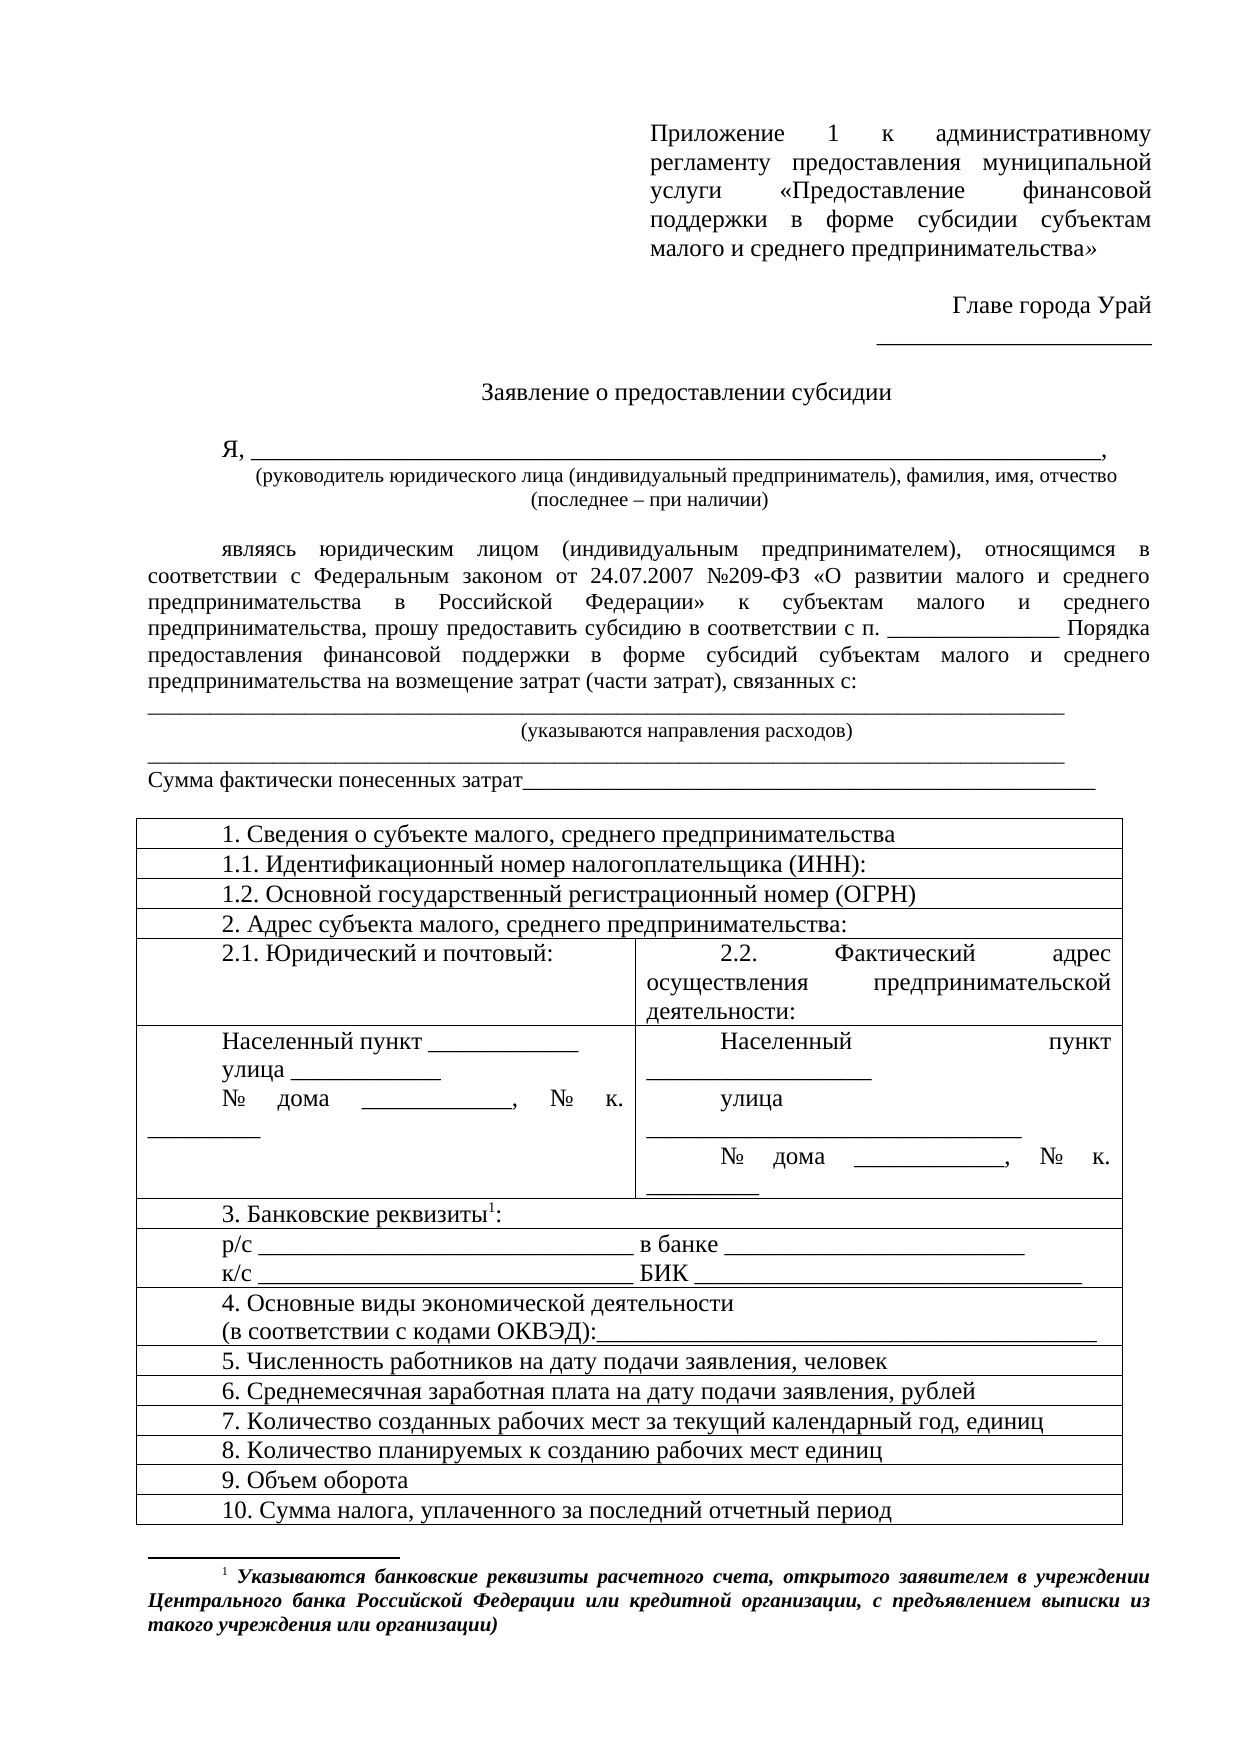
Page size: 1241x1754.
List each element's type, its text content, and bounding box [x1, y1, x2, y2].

text (указываются направления расходов) [148, 717, 1152, 742]
text Сумма фактически понесенных затрат__________________________________________________ [148, 766, 1152, 792]
table_cell Населенный пункт ____________ улица ____________ № дома ____________, № к. _________ [137, 1026, 635, 1198]
table_cell 10. Сумма налога, уплаченного за последний отчетный период [137, 1495, 1122, 1524]
table_cell 2.2. Фактический адрес осуществления предпринимательской деятельности: [636, 939, 1122, 1025]
text ________________________________________________________________________________________ [148, 693, 1152, 717]
table_cell Населенный пункт __________________ улица ______________________________ № дома ____________, № к. _________ [636, 1026, 1122, 1198]
table_header 1. Сведения о субъекте малого, среднего предпринимательства [137, 819, 1122, 848]
table_cell 5. Численность работников на дату подачи заявления, человек [137, 1346, 1122, 1375]
table_cell 8. Количество планируемых к созданию рабочих мест единиц [137, 1436, 1122, 1464]
text (руководитель юридического лица (индивидуальный предприниматель), фамилия, имя, отчество (последнее – при наличии) [148, 463, 1152, 511]
table_cell 2.1. Юридический и почтовый: [137, 939, 635, 1025]
text ______________________ [148, 319, 1152, 348]
text Главе города Урай [148, 291, 1152, 319]
text Приложение 1 к административному регламенту предоставления муниципальной услуги «Предоставление финансовой поддержки в форме субсидии субъектам малого и среднего предпринимательства» [650, 118, 1152, 262]
text Я, ____________________________________________________________________, [148, 434, 1152, 463]
table_cell 3. Банковские реквизиты: [137, 1199, 1122, 1228]
text являясь юридическим лицом (индивидуальным предпринимателем), относящимся в соответствии с Федеральным законом от 24.07.2007 №209-ФЗ «О развитии малого и среднего предпринимательства в Российской Федерации» к субъектам малого и среднего предпринимательства, прошу предоставить субсидию в соответствии с п. _______________ Порядка предоставления финансовой поддержки в форме субсидий субъектам малого и среднего предпринимательства на возмещение затрат (части затрат), связанных с: [148, 535, 1152, 693]
table_cell р/с ______________________________ в банке ________________________ к/с ______________________________ БИК _______________________________ [137, 1229, 1122, 1287]
table_cell 7. Количество созданных рабочих мест за текущий календарный год, единиц [137, 1406, 1122, 1434]
text ________________________________________________________________________________________ [148, 742, 1152, 766]
table_cell 1.1. Идентификационный номер налогоплательщика (ИНН): [137, 849, 1122, 878]
table_cell 9. Объем оборота [137, 1465, 1122, 1494]
table_cell 1.2. Основной государственный регистрационный номер (ОГРН) [137, 879, 1122, 908]
table_cell 6. Среднемесячная заработная плата на дату подачи заявления, рублей [137, 1376, 1122, 1405]
text Заявление о предоставлении субсидии [148, 377, 1152, 406]
table_cell 2. Адрес субъекта малого, среднего предпринимательства: [137, 909, 1122, 937]
table_cell 4. Основные виды экономической деятельности (в соответствии с кодами ОКВЭД):________________________________________ [137, 1288, 1122, 1345]
